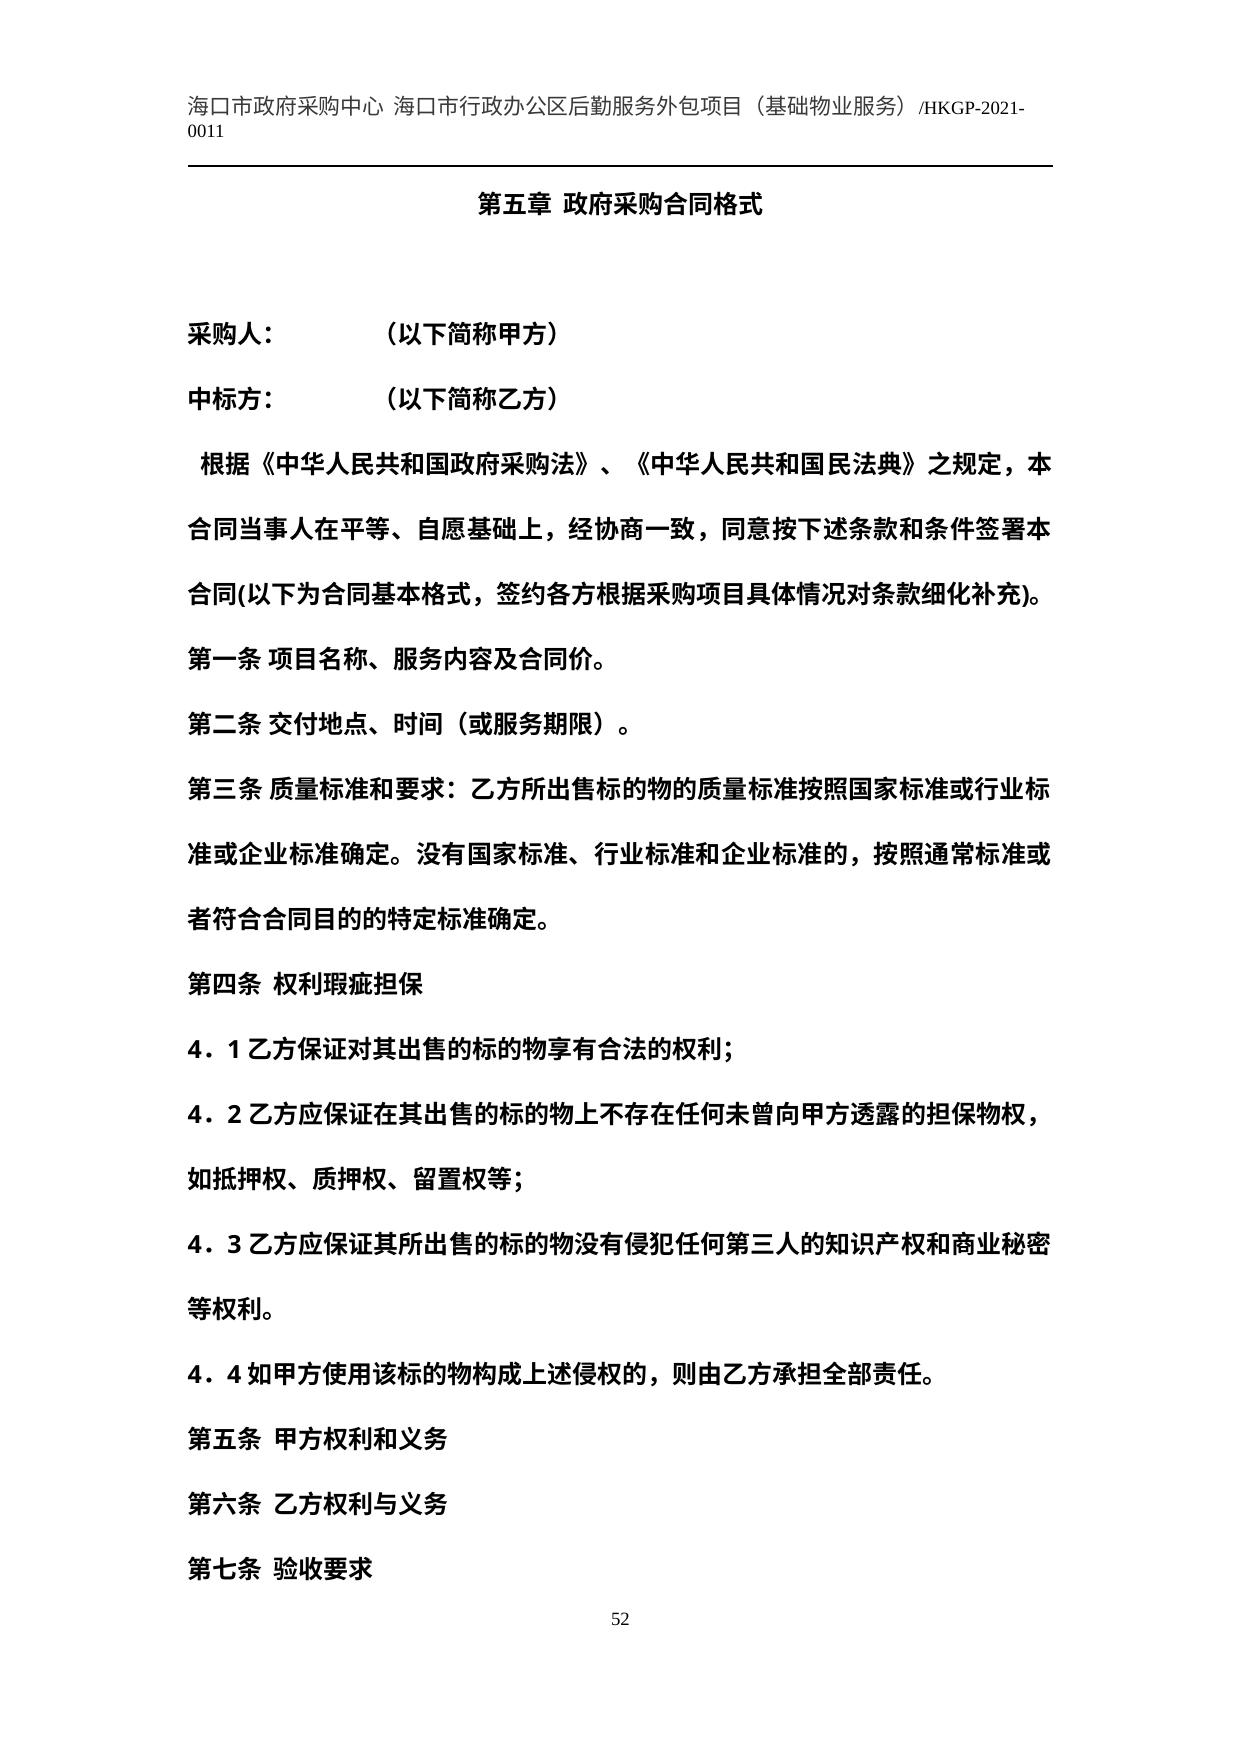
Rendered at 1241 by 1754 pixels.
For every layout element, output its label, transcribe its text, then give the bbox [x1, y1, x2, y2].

text 第四条 权利瑕疵担保 [187, 951, 1053, 1016]
text 第六条 乙方权利与义务 [187, 1471, 1053, 1536]
text 中标方： （以下简称乙方） [187, 366, 1053, 431]
text 第五章 政府采购合同格式 [187, 171, 1053, 236]
text 4．1 乙方保证对其出售的标的物享有合法的权利； [187, 1016, 1053, 1081]
text 第五条 甲方权利和义务 [187, 1406, 1053, 1471]
text 采购人： （以下简称甲方） [187, 301, 1053, 366]
text 第七条 验收要求 [187, 1536, 1053, 1601]
text 4．2 乙方应保证在其出售的标的物上不存在任何未曾向甲方透露的担保物权，如抵押权、质押权、留置权等； [187, 1081, 1053, 1211]
text 第三条 质量标准和要求：乙方所出售标的物的质量标准按照国家标准或行业标准或企业标准确定。没有国家标准、行业标准和企业标准的，按照通常标准或者符合合同目的的特定标准确定。 [187, 756, 1053, 951]
text 4．4 如甲方使用该标的物构成上述侵权的，则由乙方承担全部责任。 [187, 1341, 1053, 1406]
text 第二条 交付地点、时间（或服务期限）。 [187, 691, 1053, 756]
text 4．3 乙方应保证其所出售的标的物没有侵犯任何第三人的知识产权和商业秘密等权利。 [187, 1211, 1053, 1341]
text 第一条 项目名称、服务内容及合同价。 [187, 626, 1053, 691]
text 根据《中华人民共和国政府采购法》、《中华人民共和国民法典》之规定，本合同当事人在平等、自愿基础上，经协商一致，同意按下述条款和条件签署本合同(以下为合同基本格式，签约各方根据釆购项目具体情况对条款细化补充)。 [187, 431, 1053, 626]
